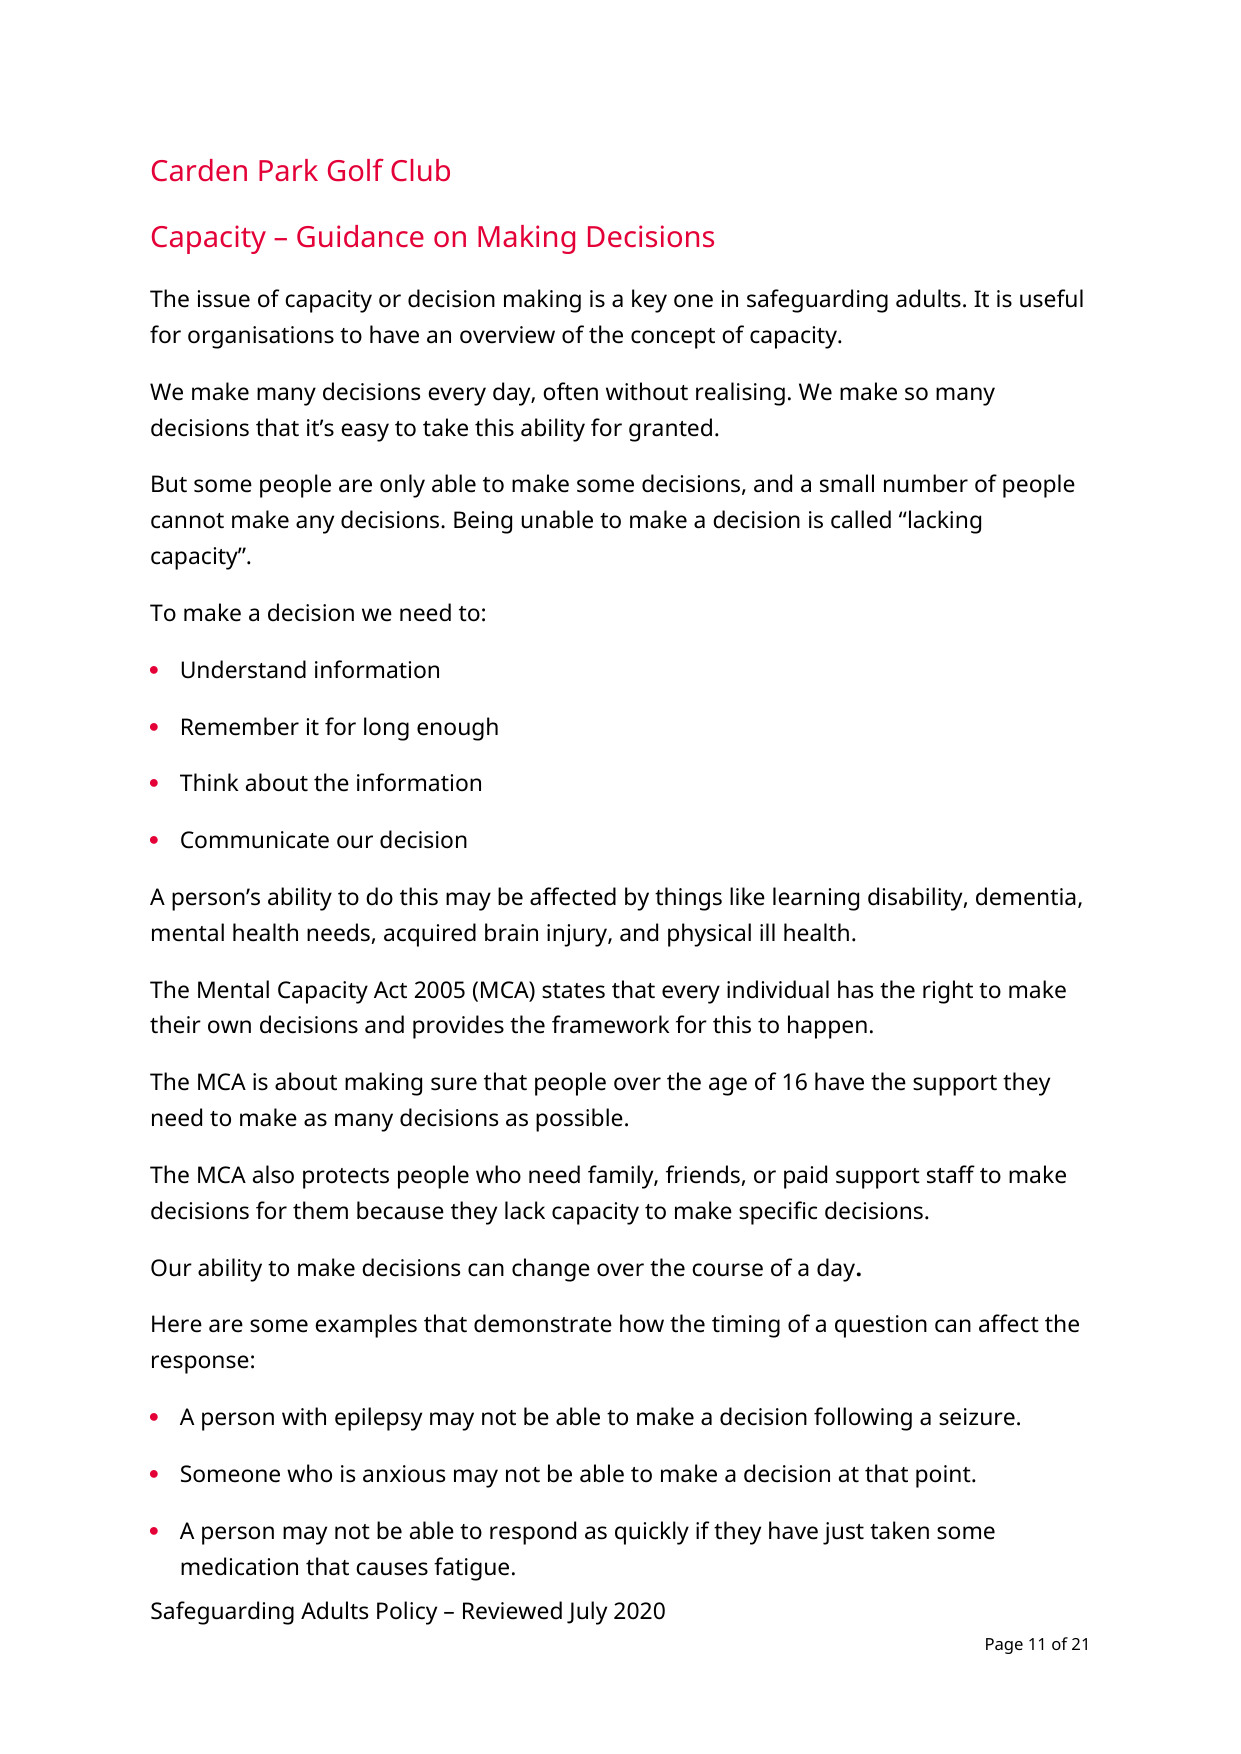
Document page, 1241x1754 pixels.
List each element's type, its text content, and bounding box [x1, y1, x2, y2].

text The Mental Capacity Act 2005 (MCA) states that every individual has the right to make their own decisions and provides the framework for this to happen. [150, 973, 1090, 1041]
subtitle Capacity – Guidance on Making Decisions [150, 216, 1090, 256]
list Communicate our decision [150, 824, 1090, 855]
text But some people are only able to make some decisions, and a small number of people cannot make any decisions. Being unable to make a decision is called “lacking capacity”. [150, 468, 1090, 571]
list Remember it for long enough [150, 711, 1090, 742]
subtitle Carden Park Golf Club [150, 150, 1090, 190]
list Understand information [150, 654, 1090, 685]
list A person may not be able to respond as quickly if they have just taken some medication that causes fatigue. [150, 1515, 1090, 1582]
list A person with epilepsy may not be able to make a decision following a seizure. [150, 1401, 1090, 1432]
text The MCA is about making sure that people over the age of 16 have the support they need to make as many decisions as possible. [150, 1066, 1090, 1133]
text We make many decisions every day, often without realising. We make so many decisions that it’s easy to take this ability for granted. [150, 376, 1090, 443]
text Here are some examples that demonstrate how the timing of a question can affect the response: [150, 1308, 1090, 1376]
text Our ability to make decisions can change over the course of a day. [150, 1252, 1090, 1283]
list Someone who is anxious may not be able to make a decision at that point. [150, 1458, 1090, 1489]
text To make a decision we need to: [150, 597, 1090, 628]
list Think about the information [150, 767, 1090, 798]
text The issue of capacity or decision making is a key one in safeguarding adults. It is useful for organisations to have an overview of the concept of capacity. [150, 283, 1090, 350]
text A person’s ability to do this may be affected by things like learning disability, dementia, mental health needs, acquired brain injury, and physical ill health. [150, 881, 1090, 948]
text The MCA also protects people who need family, friends, or paid support staff to make decisions for them because they lack capacity to make specific decisions. [150, 1159, 1090, 1226]
